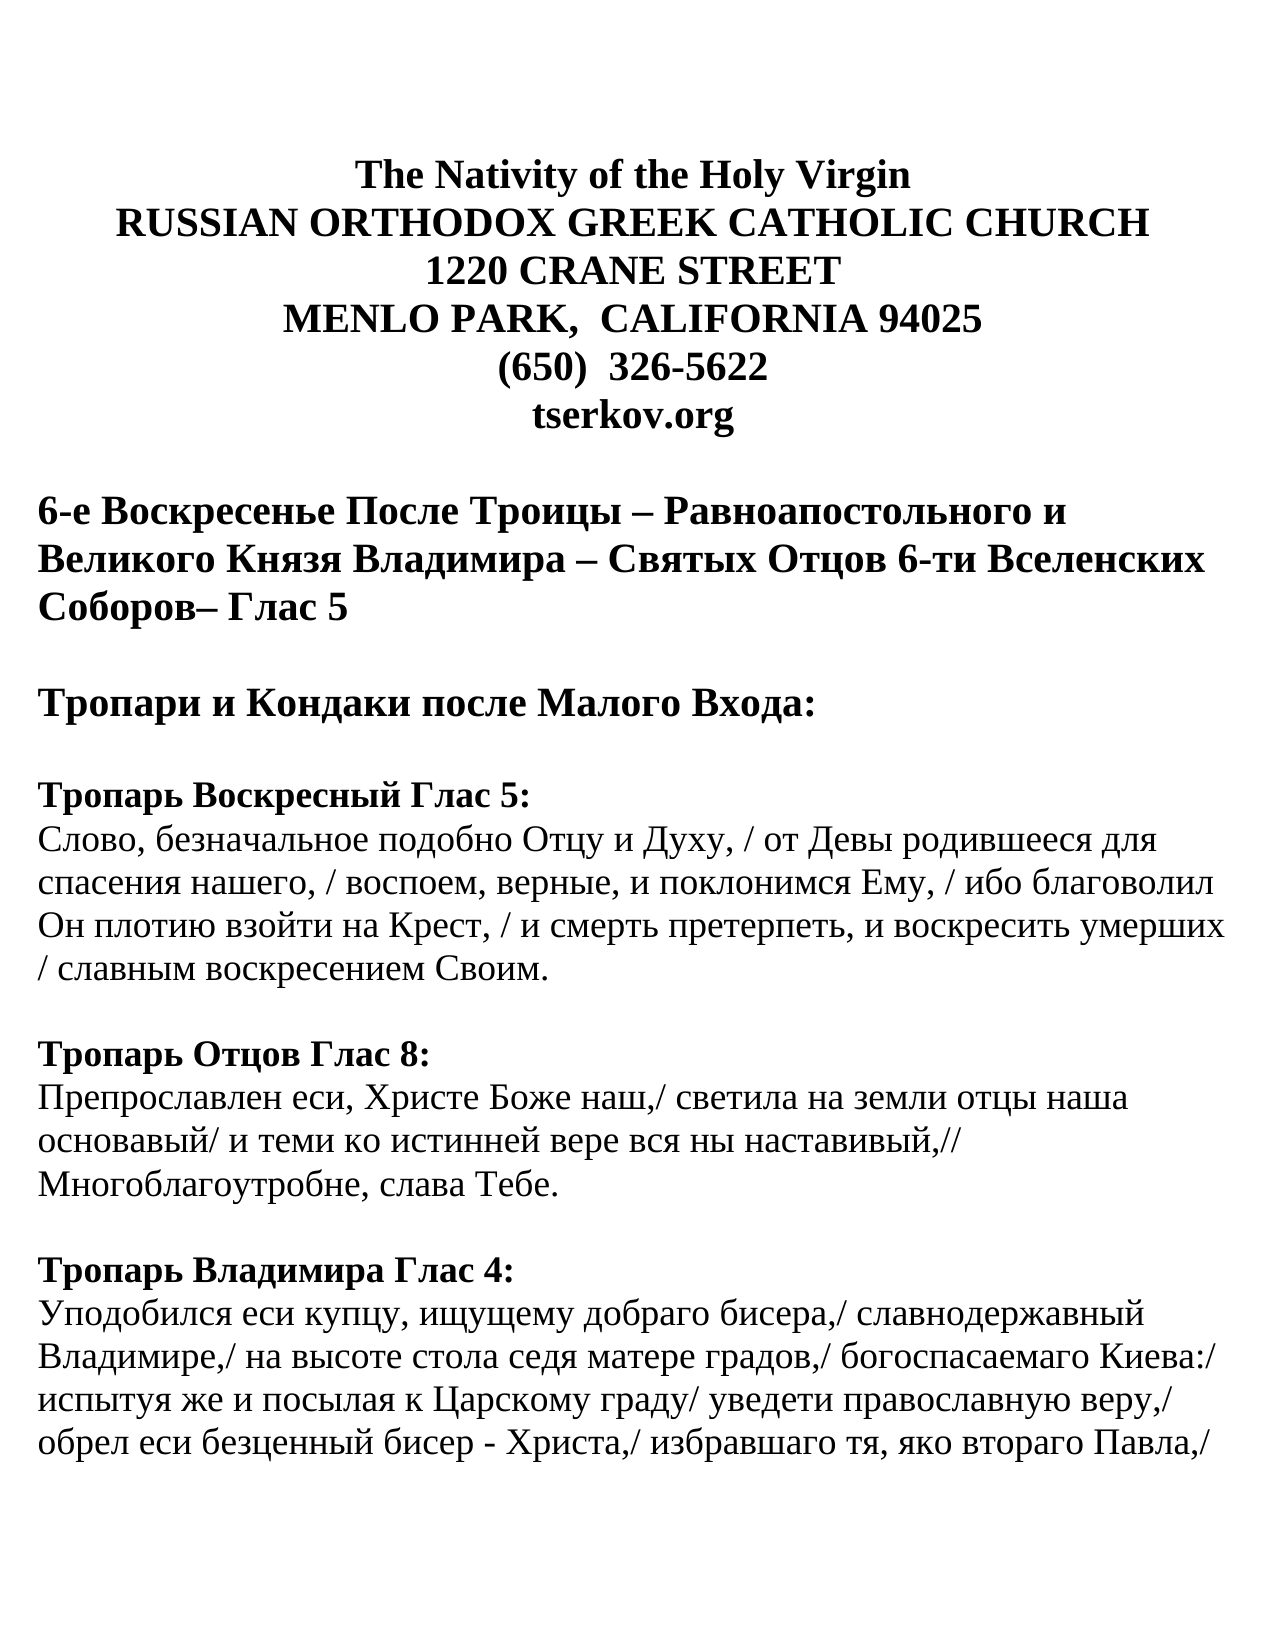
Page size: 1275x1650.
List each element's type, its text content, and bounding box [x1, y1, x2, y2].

text RUSSIAN ORTHODOX GREEK CATHOLIC CHURCH [37, 198, 1228, 246]
text 1220 CRANE STREET [37, 246, 1228, 294]
text Слово, безначальное подобно Отцу и Духу, / от Девы родившееся для спасения нашего, / воспоем, верные, и поклонимся Ему, / ибо благоволил Он плотию взойти на Крест, / и смерть претерпеть, и воскресить умерших / славным воскресением Своим. [550, 816, 1228, 988]
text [37, 1290, 1228, 1463]
text Тропари и Кондаки после Малого Входа: [37, 677, 1228, 725]
text MENLO PARK, CALIFORNIA 94025 [37, 294, 1228, 342]
text tserkov.org [37, 389, 1228, 437]
text 6-е Воскресенье После Троицы – Равноапостольного и Великого Князя Владимира – Святых Отцов 6-ти Вселенских Соборов– Глас 5 [37, 485, 1228, 629]
text (650) 326-5622 [37, 342, 1228, 389]
text Тропарь Отцов Глас 8: Препрославлен еси, Христе Боже наш,/ светила на земли отцы наша основавый/ и теми ко истинней вере вся ны наставивый,// Многоблагоутробне, слава Тебе. [37, 1032, 1228, 1204]
text Тропарь Владимира Глас 4: [37, 1247, 1228, 1290]
text The Nativity of the Holy Virgin [37, 150, 1228, 198]
text Тропарь Воскресный Глас 5: [37, 773, 1228, 816]
